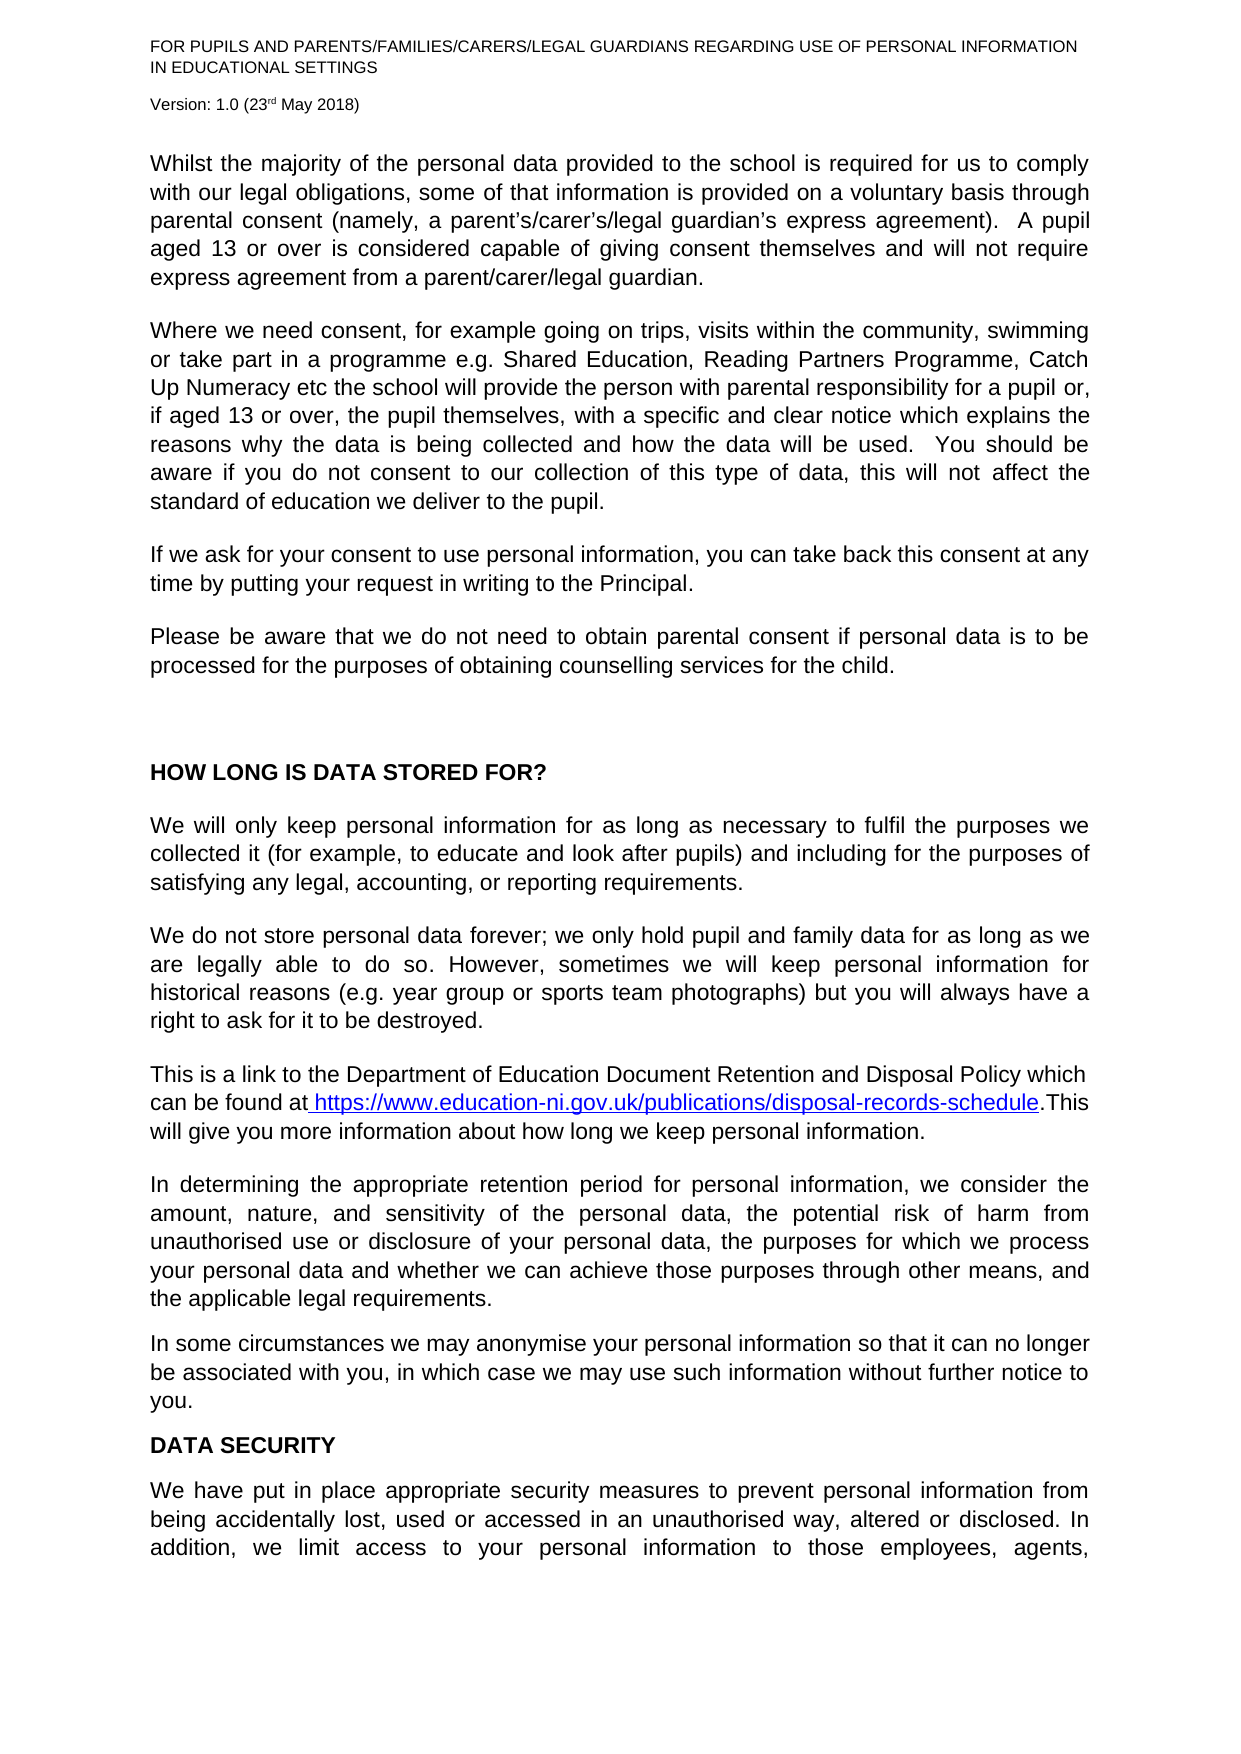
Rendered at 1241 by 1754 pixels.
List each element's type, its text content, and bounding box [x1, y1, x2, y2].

text We will only keep personal information for as long as necessary to fulfil the purposes we collected it (for example, to educate and look after pupils) and including for the purposes of satisfying any legal, accounting, or reporting requirements. [150, 812, 1090, 895]
text This is a link to the Department of Education Document Retention and Disposal Policy which can be found at https://www.education-ni.gov.uk/publications/disposal-records-schedule.This will give you more information about how long we keep personal information. [150, 1061, 1090, 1144]
text In determining the appropriate retention period for personal information, we consider the amount, nature, and sensitivity of the personal data, the potential risk of harm from unauthorised use or disclosure of your personal data, the purposes for which we process your personal data and whether we can achieve those purposes through other means, and the applicable legal requirements. [150, 1171, 1090, 1311]
text Whilst the majority of the personal data provided to the school is required for us to comply with our legal obligations, some of that information is provided on a voluntary basis through parental consent (namely, a parent’s/carer’s/legal guardian’s express agreement). A pupil aged 13 or over is considered capable of giving consent themselves and will not require express agreement from a parent/carer/legal guardian. [150, 150, 1090, 290]
text Please be aware that we do not need to obtain parental consent if personal data is to be processed for the purposes of obtaining counselling services for the child. [150, 623, 1090, 678]
text If we ask for your consent to use personal information, you can take back this consent at any time by putting your request in writing to the Principal. [150, 541, 1090, 596]
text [150, 1477, 1090, 1560]
text We do not store personal data forever; we only hold pupil and family data for as long as we are legally able to do so. However, sometimes we will keep personal information for historical reasons (e.g. year group or sports team photographs) but you will always have a right to ask for it to be destroyed. [150, 922, 1090, 1034]
text Where we need consent, for example going on trips, visits within the community, swimming or take part in a programme e.g. Shared Education, Reading Partners Programme, Catch Up Numeracy etc the school will provide the person with parental responsibility for a pupil or, if aged 13 or over, the pupil themselves, with a specific and clear notice which explains the reasons why the data is being collected and how the data will be used. You should be aware if you do not consent to our collection of this type of data, this will not affect the standard of education we deliver to the pupil. [150, 317, 1090, 514]
text In some circumstances we may anonymise your personal information so that it can no longer be associated with you, in which case we may use such information without further notice to you. [150, 1330, 1090, 1413]
text DATA SECURITY [150, 1432, 1090, 1458]
text HOW LONG IS DATA STORED FOR? [150, 758, 1090, 785]
